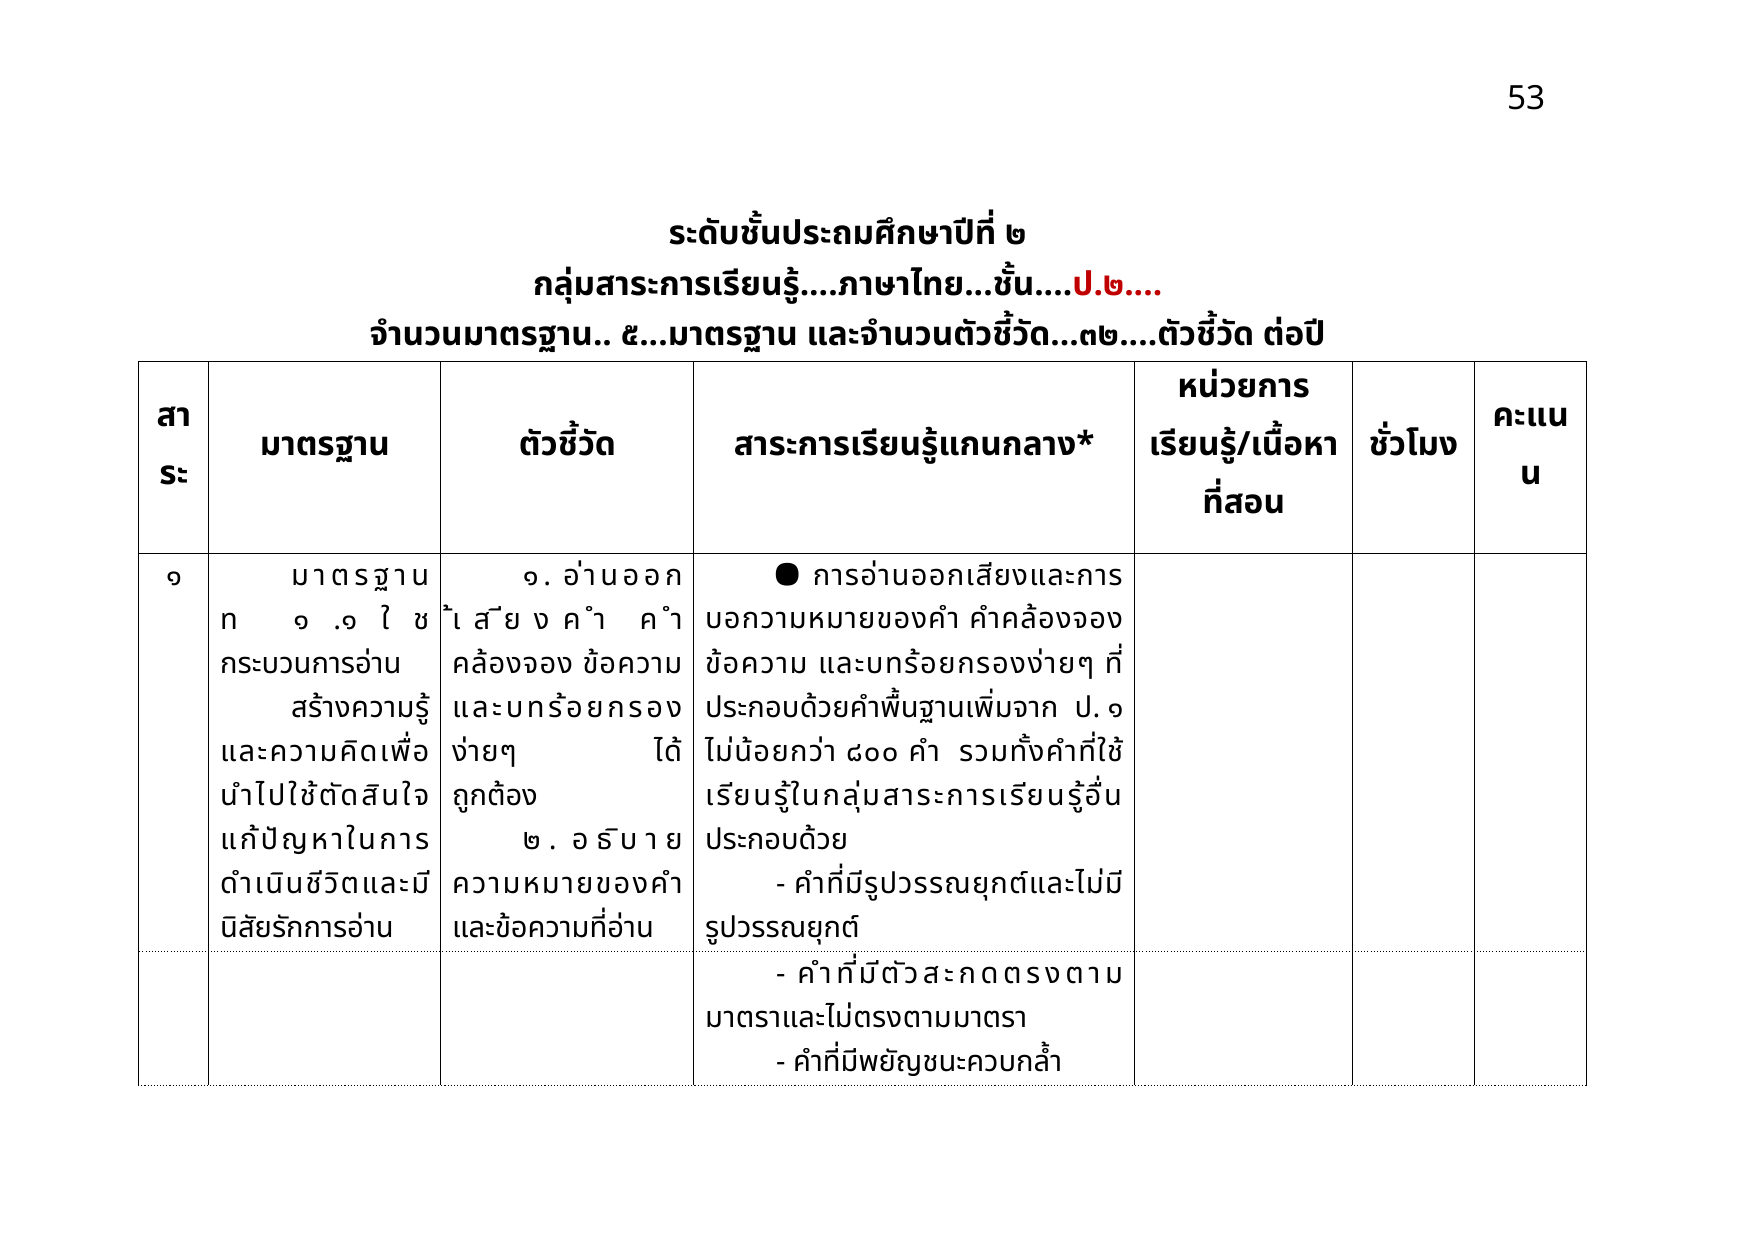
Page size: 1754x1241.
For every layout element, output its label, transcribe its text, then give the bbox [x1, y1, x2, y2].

table_header สาระการเรียนรู้แกนกลาง* [694, 362, 1134, 553]
table_header คะแนน [1475, 362, 1586, 553]
table_cell [1475, 951, 1586, 1084]
table_cell มาตรฐาน ท ๑.๑ใช้กระบวนการอ่าน สร้างความรู้และความคิดเพื่อนำไปใช้ตัดสินใจ แก้ปัญหาในการดำเนินชีวิตและมีนิสัยรักการอ่าน [209, 554, 440, 951]
table_header หน่วยการเรียนรู้/เนื้อหาที่สอน [1135, 362, 1352, 553]
table_cell ๑. อ่านออกเสียงคำ คำคล้องจอง ข้อความ และบทร้อยกรองง่ายๆ ได้ถูกต้อง ๒. อธิบายความหมายของคำและข้อความที่อ่าน [441, 554, 693, 951]
table_cell [139, 951, 208, 1084]
table_header สาระ [139, 362, 208, 553]
subtitle ระดับชั้นประถมศึกษาปีที่ ๒ [150, 209, 1545, 259]
table_header ชั่วโมง [1353, 362, 1474, 553]
table_header มาตรฐาน [209, 362, 440, 553]
table_cell [1135, 951, 1352, 1084]
text จำนวนมาตรฐาน.. ๕...มาตรฐาน และจำนวนตัวชี้วัด...๓๒....ตัวชี้วัด ต่อปี [150, 310, 1545, 361]
table_cell [209, 951, 440, 1084]
table_cell ๑ [139, 554, 208, 951]
table_header ตัวชี้วัด [441, 362, 693, 553]
table_cell การอ่านออกเสียงและการบอกวามหมายของคำ คำคล้องจอง ข้อความ และบทร้อยกรองง่ายๆ ที่ประกอบด้วยคำพื้นฐานเพิ่มจาก ป. ๑ ไม่น้อยกว่า ๘๐๐ คำ รวมทั้งคำที่ใช้เรียนรู้ในกลุ่มสาระการเรียนรู้อื่น ประกอบด้วย - คำที่มีรูปวรรณยุกต์และไม่มีรูปวรรณยุกต์ [694, 554, 1134, 951]
table_cell - คำที่มีตัวสะกดตรงตามมาตราและไม่ตรงตามมาตรา - คำที่มีพยัญชนะควบกล้ำ - คำที่มีอักษรนำ - คำที่มีตัวการันต์ - คำที่มี รร - คำที่มีพยัญชนะและสระที่ไม่ออกเสียง [694, 951, 1134, 1084]
table_cell [441, 951, 693, 1084]
table_cell [1353, 554, 1474, 951]
table_cell [1475, 554, 1586, 951]
text กลุ่มสาระการเรียนรู้....ภาษาไทย...ชั้น....ป.๒.... [150, 259, 1545, 310]
table_cell [1353, 951, 1474, 1084]
table_cell [1135, 554, 1352, 951]
